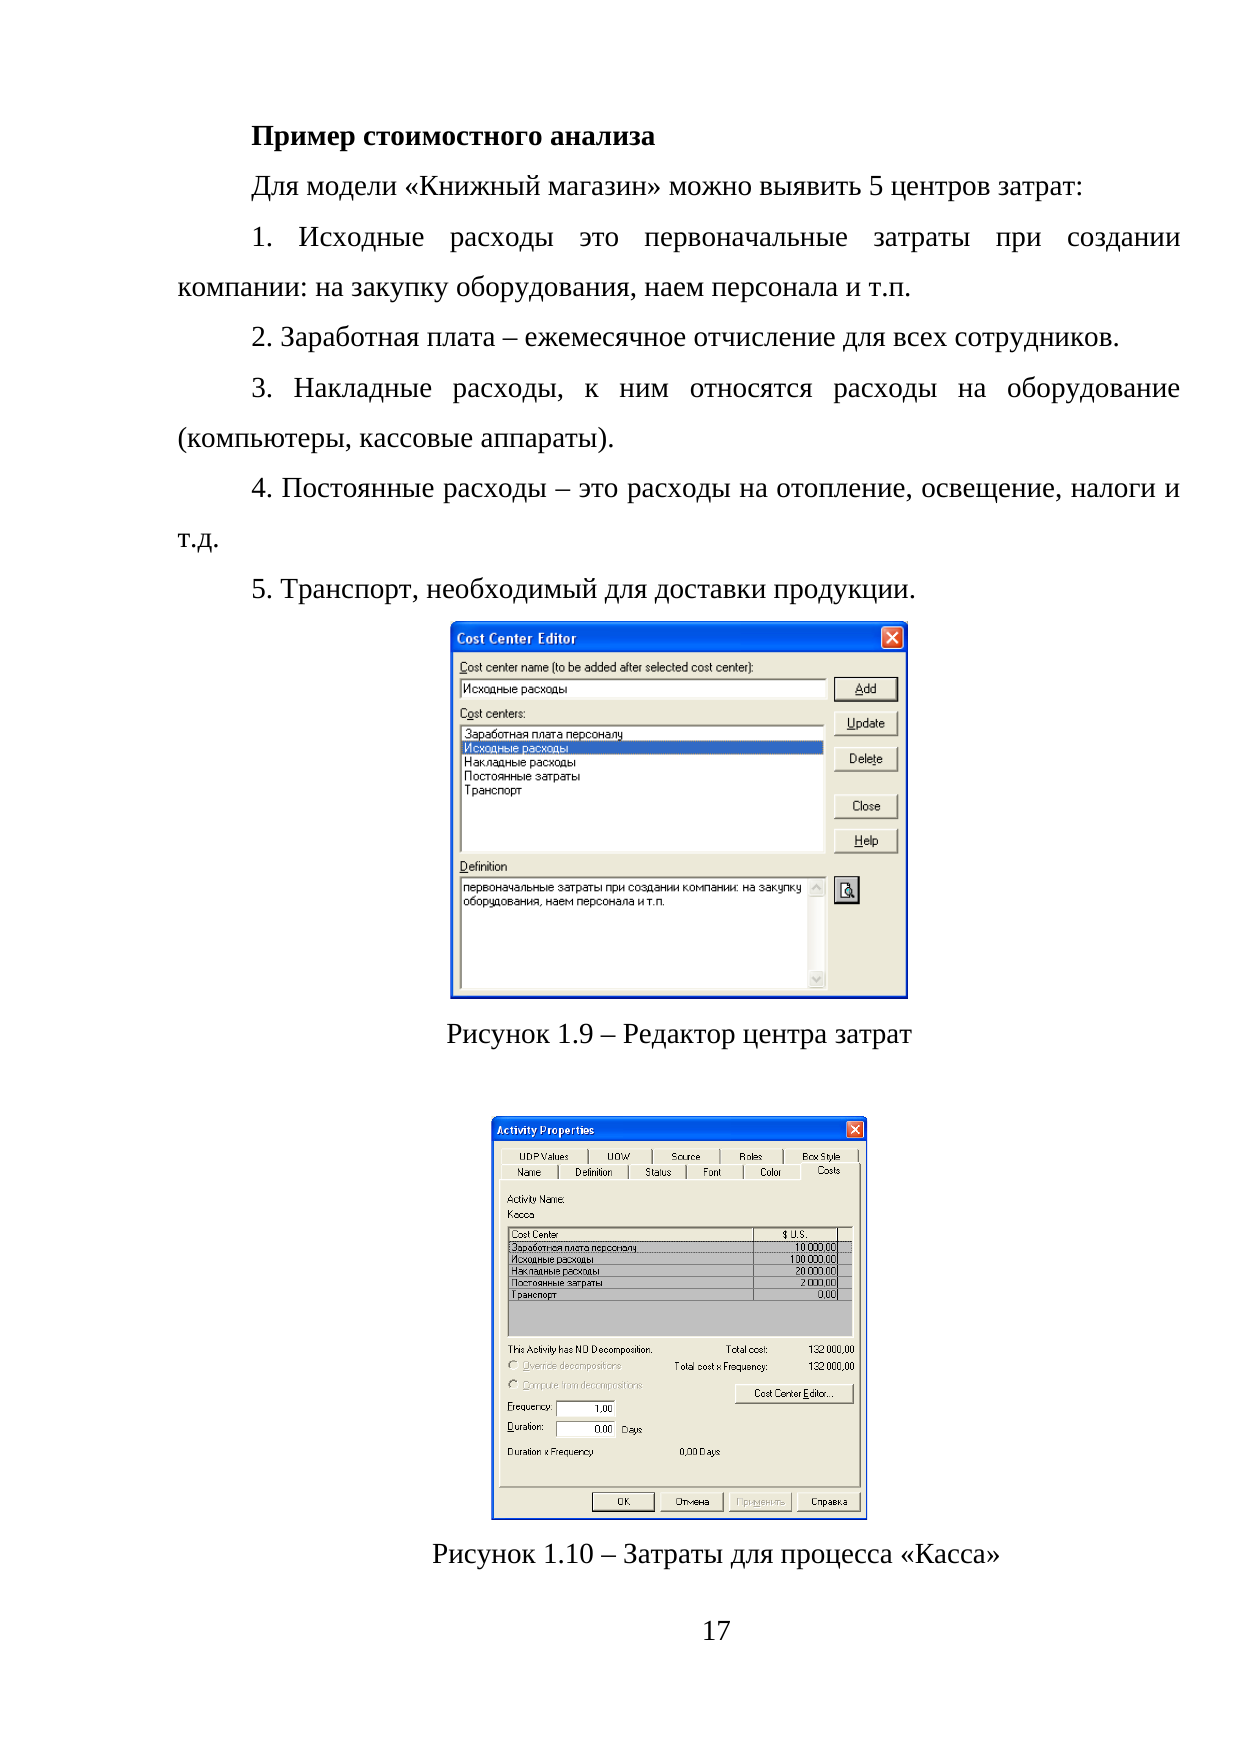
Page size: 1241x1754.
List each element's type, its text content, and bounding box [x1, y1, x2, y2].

text 3. Накладные расходы, к ним относятся расходы на оборудование (компьютеры, кассовые аппараты). [177, 370, 1181, 453]
text 2. Заработная плата – ежемесячное отчисление для всех сотрудников. [177, 319, 1181, 353]
text Рисунок 1.10 – Затраты для процесса «Касса» [177, 1536, 1181, 1569]
text Рисунок 1.9 – Редактор центра затрат [177, 1016, 1181, 1049]
picture [450, 621, 908, 999]
text 1. Исходные расходы это первоначальные затраты при создании компании: на закупку оборудования, наем персонала и т.п. [177, 219, 1181, 303]
picture [491, 1116, 868, 1520]
text 4. Постоянные расходы – это расходы на отопление, освещение, налоги и т.д. [177, 470, 1181, 554]
text Для модели «Книжный магазин» можно выявить 5 центров затрат: [177, 168, 1181, 202]
text 5. Транспорт, необходимый для доставки продукции. [177, 571, 1181, 604]
text Пример стоимостного анализа [177, 118, 1181, 152]
